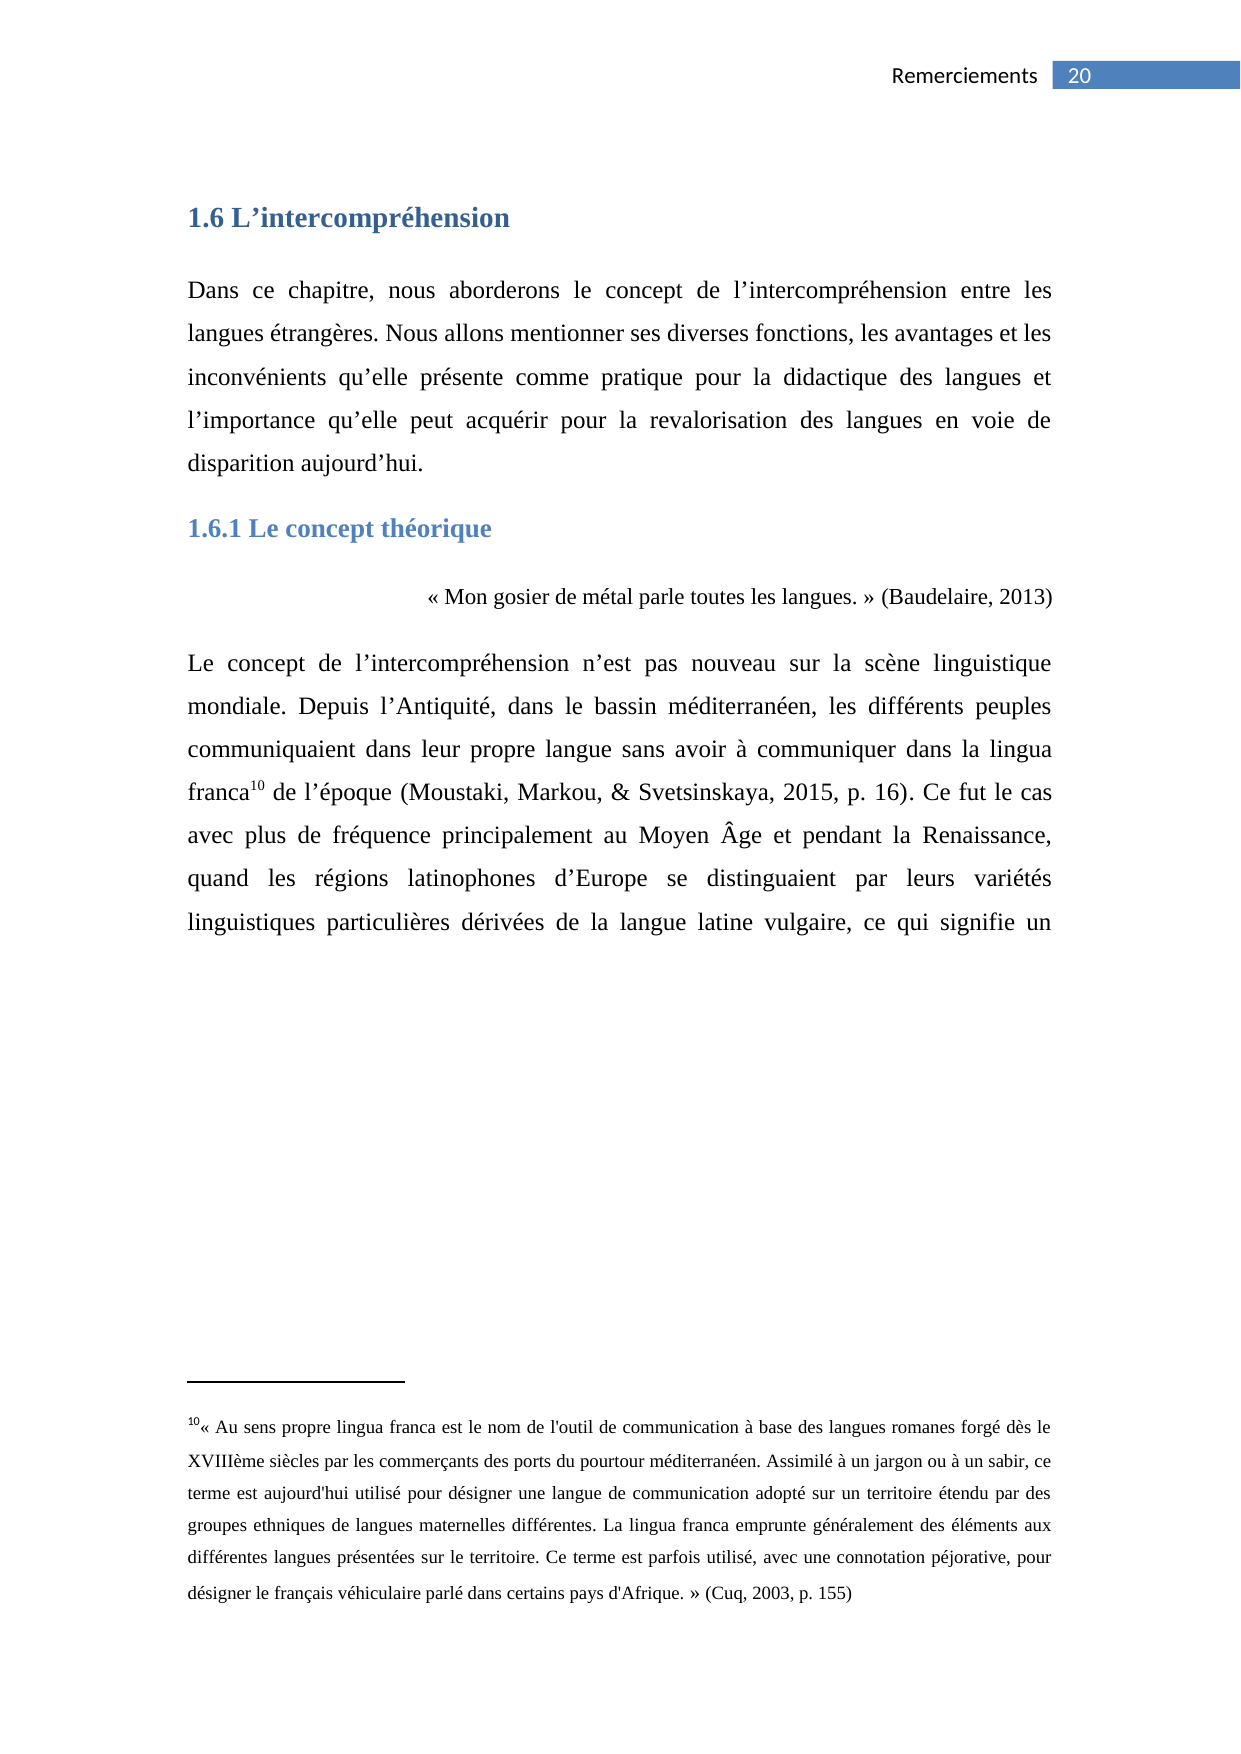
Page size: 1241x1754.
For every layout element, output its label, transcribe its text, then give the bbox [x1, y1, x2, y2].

text Le concept de l’intercompréhension n’est pas nouveau sur la scène linguistique mondiale. Depuis l’Antiquité, dans le bassin méditerranéen, les différents peuples communiquaient dans leur propre langue sans avoir à communiquer dans la lingua franca de l’époque . Ce fut le cas avec plus de fréquence principalement au Moyen Âge et pendant la Renaissance, quand les régions latinophones d’Europe se distinguaient par leurs variétés linguistiques particulières dérivées de la langue latine vulgaire, ce qui signifie un continuumlinguistique entre les différentes régions où se déroulaient les transactions économiques des peuples de l’époque. [187, 648, 1053, 978]
text Dans ce chapitre, nous aborderons le concept de l’intercompréhension entre les langues étrangères. Nous allons mentionner ses diverses fonctions, les avantages et les inconvénients qu’elle présente comme pratique pour la didactique des langues et l’importance qu’elle peut acquérir pour la revalorisation des langues en voie de disparition aujourd’hui. [187, 275, 1053, 477]
text « Mon gosier de métal parle toutes les langues. » [187, 583, 1053, 610]
subtitle 1.6 L’intercompréhension [187, 200, 1053, 233]
subtitle 1.6.1 Le concept théorique [187, 512, 1053, 543]
